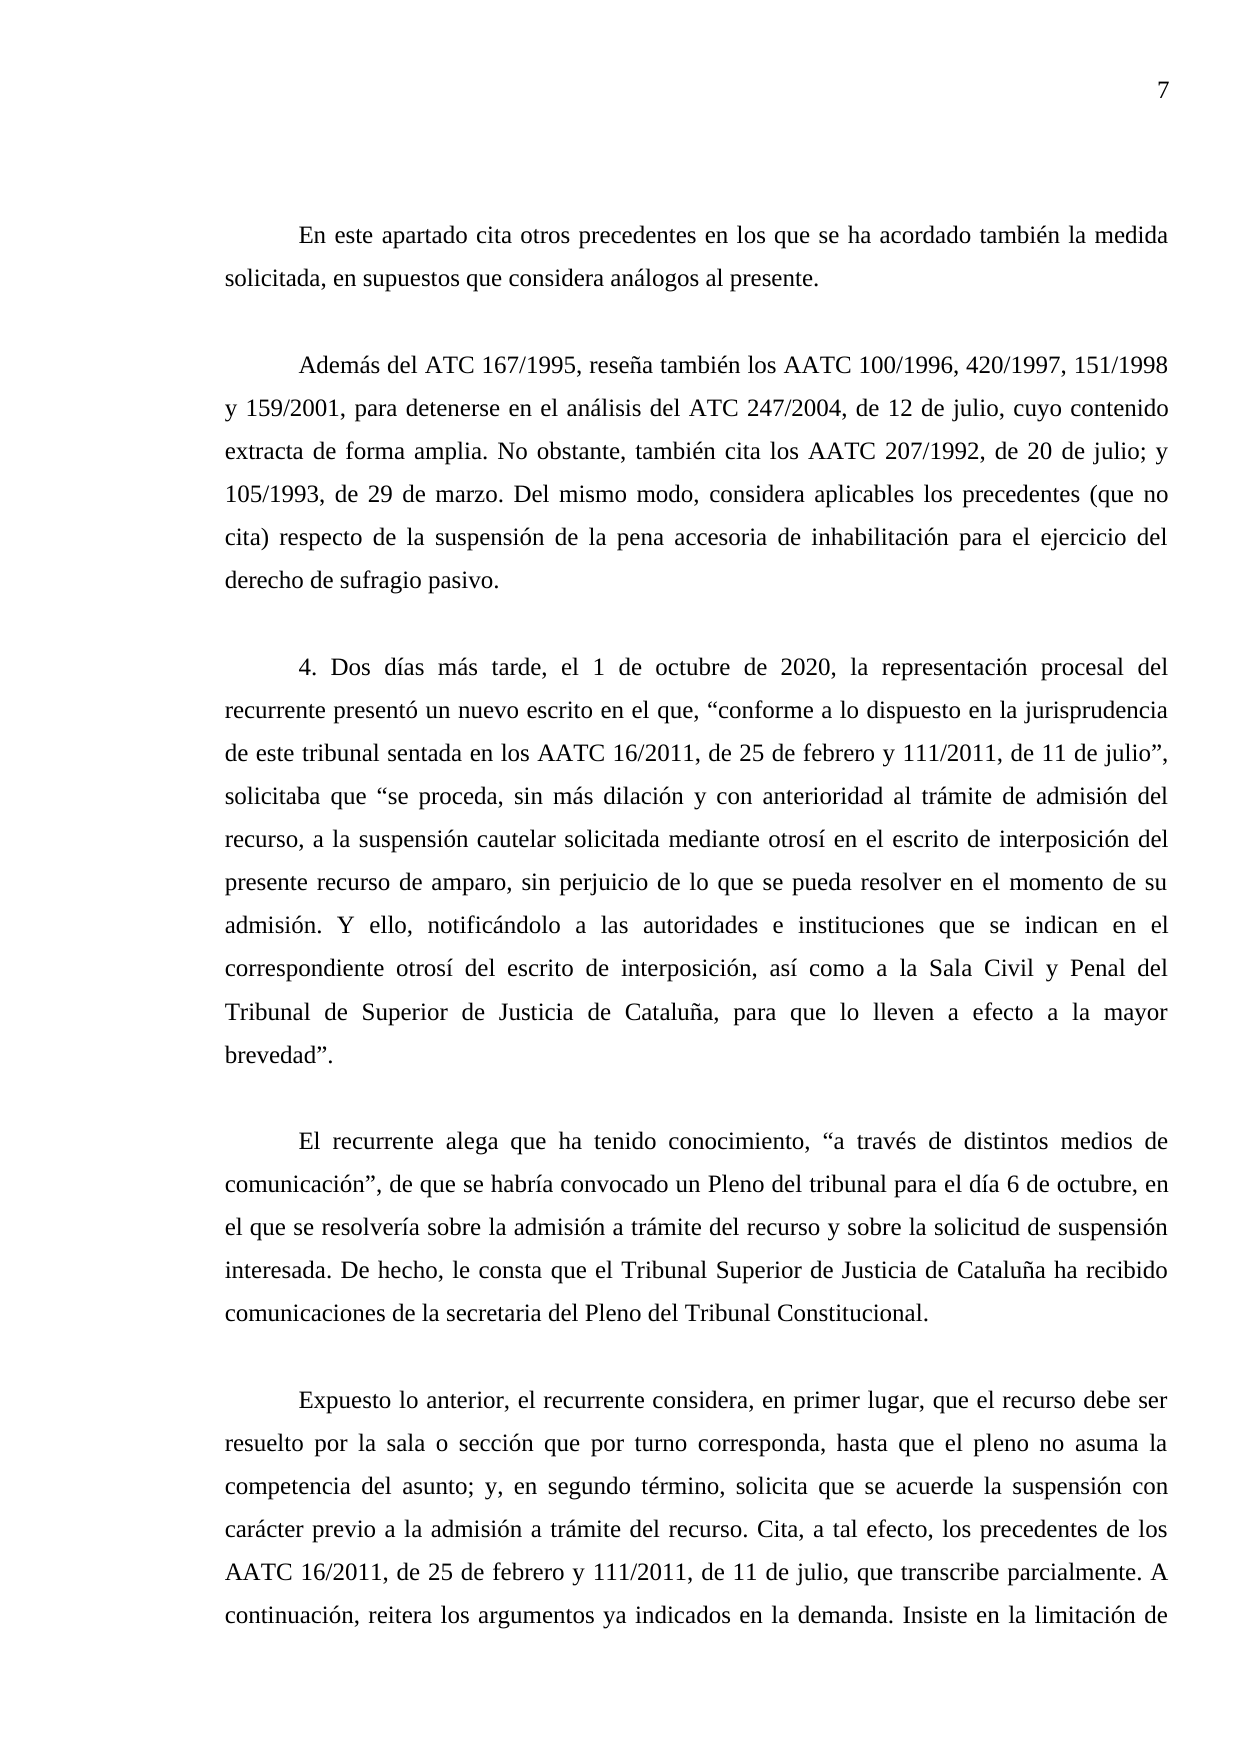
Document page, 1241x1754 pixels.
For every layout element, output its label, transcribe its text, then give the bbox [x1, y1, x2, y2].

text En este apartado cita otros precedentes en los que se ha acordado también la medida solicitada, en supuestos que considera análogos al presente. [224, 220, 1169, 292]
text El recurrente alega que ha tenido conocimiento, “a través de distintos medios de comunicación”, de que se habría convocado un Pleno del tribunal para el día 6 de octubre, en el que se resolvería sobre la admisión a trámite del recurso y sobre la solicitud de suspensión interesada. De hecho, le consta que el Tribunal Superior de Justicia de Cataluña ha recibido comunicaciones de la secretaria del Pleno del Tribunal Constitucional. [224, 1126, 1169, 1327]
text Además del ATC 167/1995, reseña también los AATC 100/1996, 420/1997, 151/1998 y 159/2001, para detenerse en el análisis del ATC 247/2004, de 12 de julio, cuyo contenido extracta de forma amplia. No obstante, también cita los AATC 207/1992, de 20 de julio; y 105/1993, de 29 de marzo. Del mismo modo, considera aplicables los precedentes (que no cita) respecto de la suspensión de la pena accesoria de inhabilitación para el ejercicio del derecho de sufragio pasivo. [224, 350, 1169, 594]
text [224, 1385, 1169, 1629]
text 4. Dos días más tarde, el 1 de octubre de 2020, la representación procesal del recurrente presentó un nuevo escrito en el que, “conforme a lo dispuesto en la jurisprudencia de este tribunal sentada en los AATC 16/2011, de 25 de febrero y 111/2011, de 11 de julio”, solicitaba que “se proceda, sin más dilación y con anterioridad al trámite de admisión del recurso, a la suspensión cautelar solicitada mediante otrosí en el escrito de interposición del presente recurso de amparo, sin perjuicio de lo que se pueda resolver en el momento de su admisión. Y ello, notificándolo a las autoridades e instituciones que se indican en el correspondiente otrosí del escrito de interposición, así como a la Sala Civil y Penal del Tribunal de Superior de Justicia de Cataluña, para que lo lleven a efecto a la mayor brevedad”. [224, 652, 1169, 1068]
